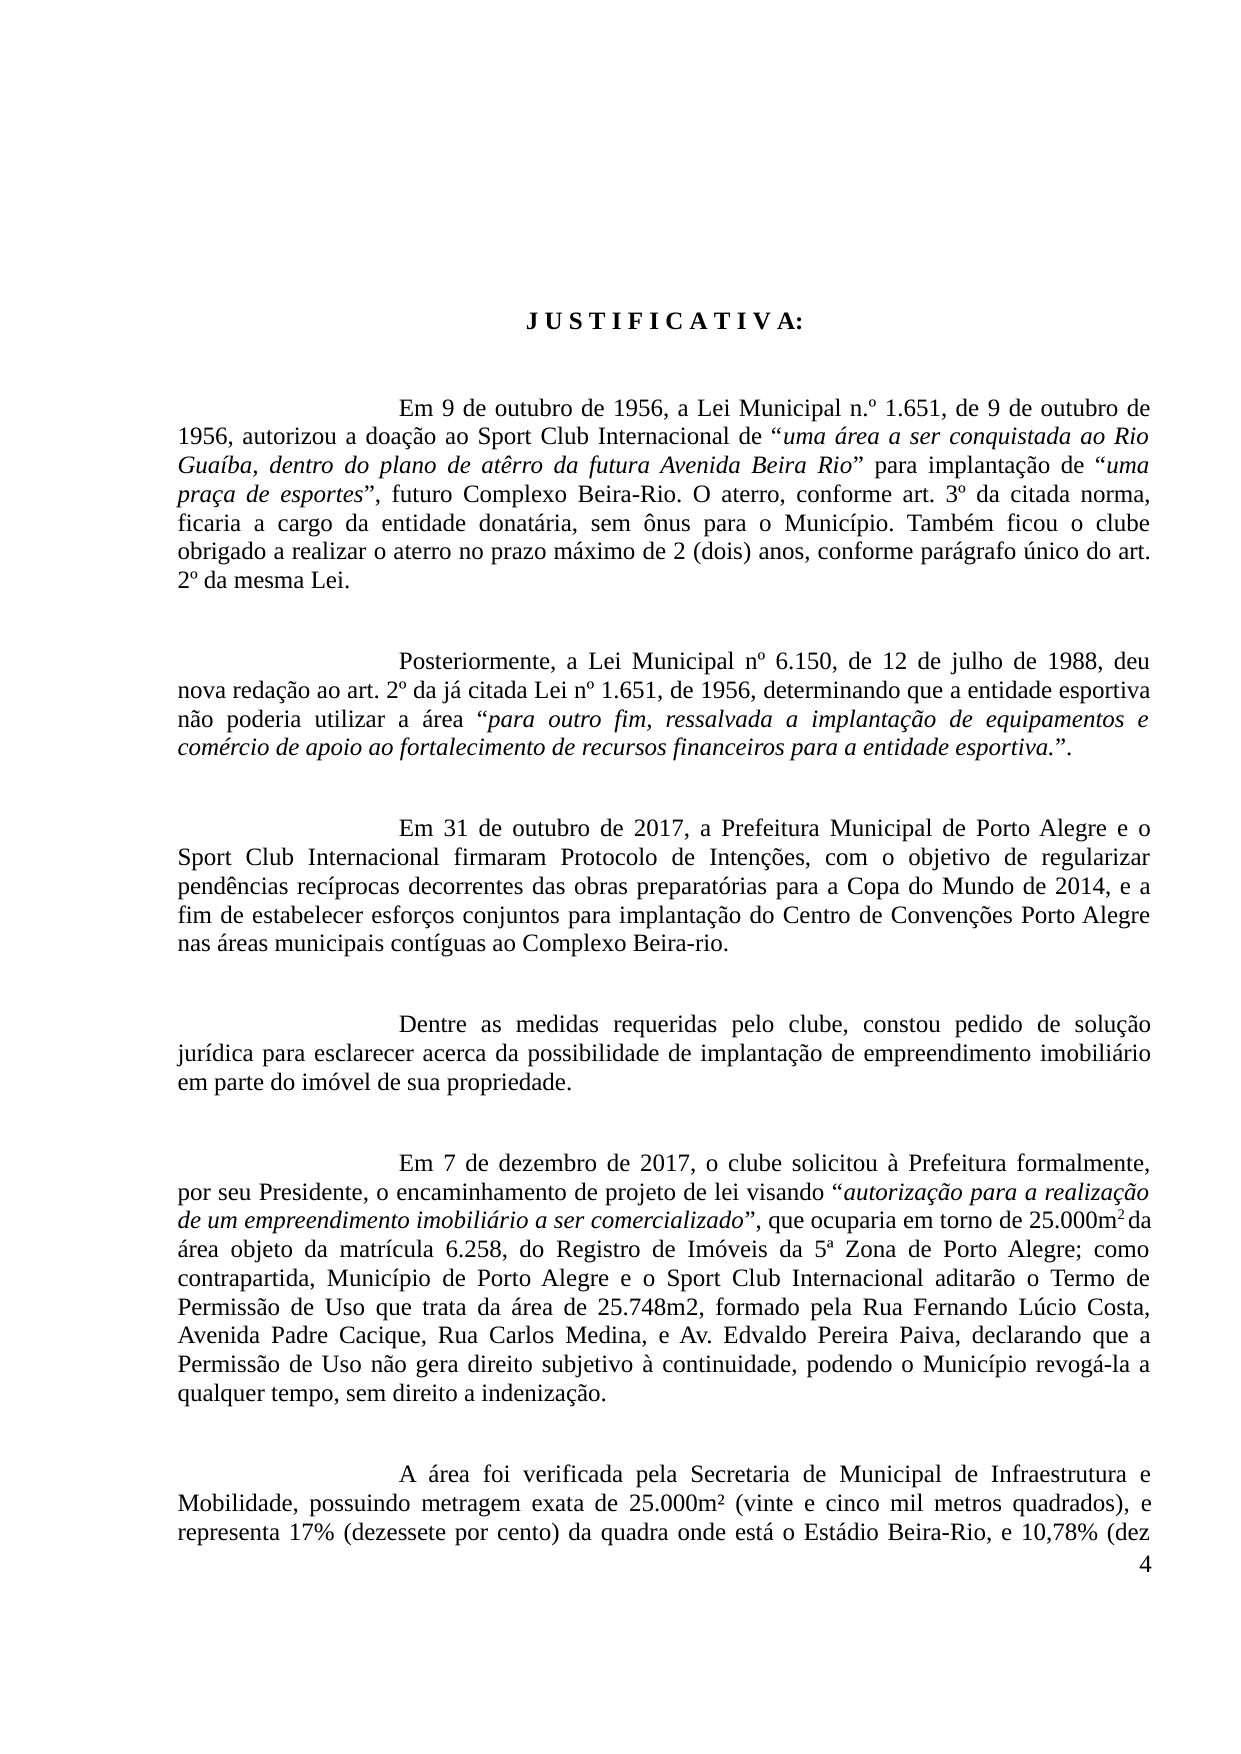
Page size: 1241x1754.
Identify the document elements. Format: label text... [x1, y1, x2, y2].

text Dentre as medidas requeridas pelo clube, constou pedido de solução jurídica para esclarecer acerca da possibilidade de implantação de empreendimento imobiliário em parte do imóvel de sua propriedade. [177, 1009, 1152, 1096]
text Em 31 de outubro de 2017, a Prefeitura Municipal de Porto Alegre e o Sport Club Internacional firmaram Protocolo de Intenções, com o objetivo de regularizar pendências recíprocas decorrentes das obras preparatórias para a Copa do Mundo de 2014, e a fim de estabelecer esforços conjuntos para implantação do Centro de Convenções Porto Alegre nas áreas municipais contíguas ao Complexo Beira-rio. [177, 813, 1152, 957]
text J U S T I F I C A T I V A: [177, 306, 1152, 335]
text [177, 1459, 1152, 1545]
text Em 9 de outubro de 1956, a Lei Municipal n.º 1.651, de 9 de outubro de 1956, autorizou a doação ao Sport Club Internacional de “uma área a ser conquistada ao Rio Guaíba, dentro do plano de atêrro da futura Avenida Beira Rio” para implantação de “uma praça de esportes”, futuro Complexo Beira-Rio. O aterro, conforme art. 3º da citada norma, ficaria a cargo da entidade donatária, sem ônus para o Município. Também ficou o clube obrigado a realizar o aterro no prazo máximo de 2 (dois) anos, conforme parágrafo único do art. 2º da mesma Lei. [177, 393, 1152, 594]
text Posteriormente, a Lei Municipal nº 6.150, de 12 de julho de 1988, deu nova redação ao art. 2º da já citada Lei nº 1.651, de 1956, determinando que a entidade esportiva não poderia utilizar a área “para outro fim, ressalvada a implantação de equipamentos e comércio de apoio ao fortalecimento de recursos financeiros para a entidade esportiva.”. [177, 646, 1152, 761]
text Em 7 de dezembro de 2017, o clube solicitou à Prefeitura formalmente, por seu Presidente, o encaminhamento de projeto de lei visando “autorização para a realização de um empreendimento imobiliário a ser comercializado”, que ocuparia em torno de 25.000m2 da área objeto da matrícula 6.258, do Registro de Imóveis da 5ª Zona de Porto Alegre; como contrapartida, Município de Porto Alegre e o Sport Club Internacional aditarão o Termo de Permissão de Uso que trata da área de 25.748m2, formado pela Rua Fernando Lúcio Costa, Avenida Padre Cacique, Rua Carlos Medina, e Av. Edvaldo Pereira Paiva, declarando que a Permissão de Uso não gera direito subjetivo à continuidade, podendo o Município revogá-la a qualquer tempo, sem direito a indenização. [177, 1148, 1152, 1407]
